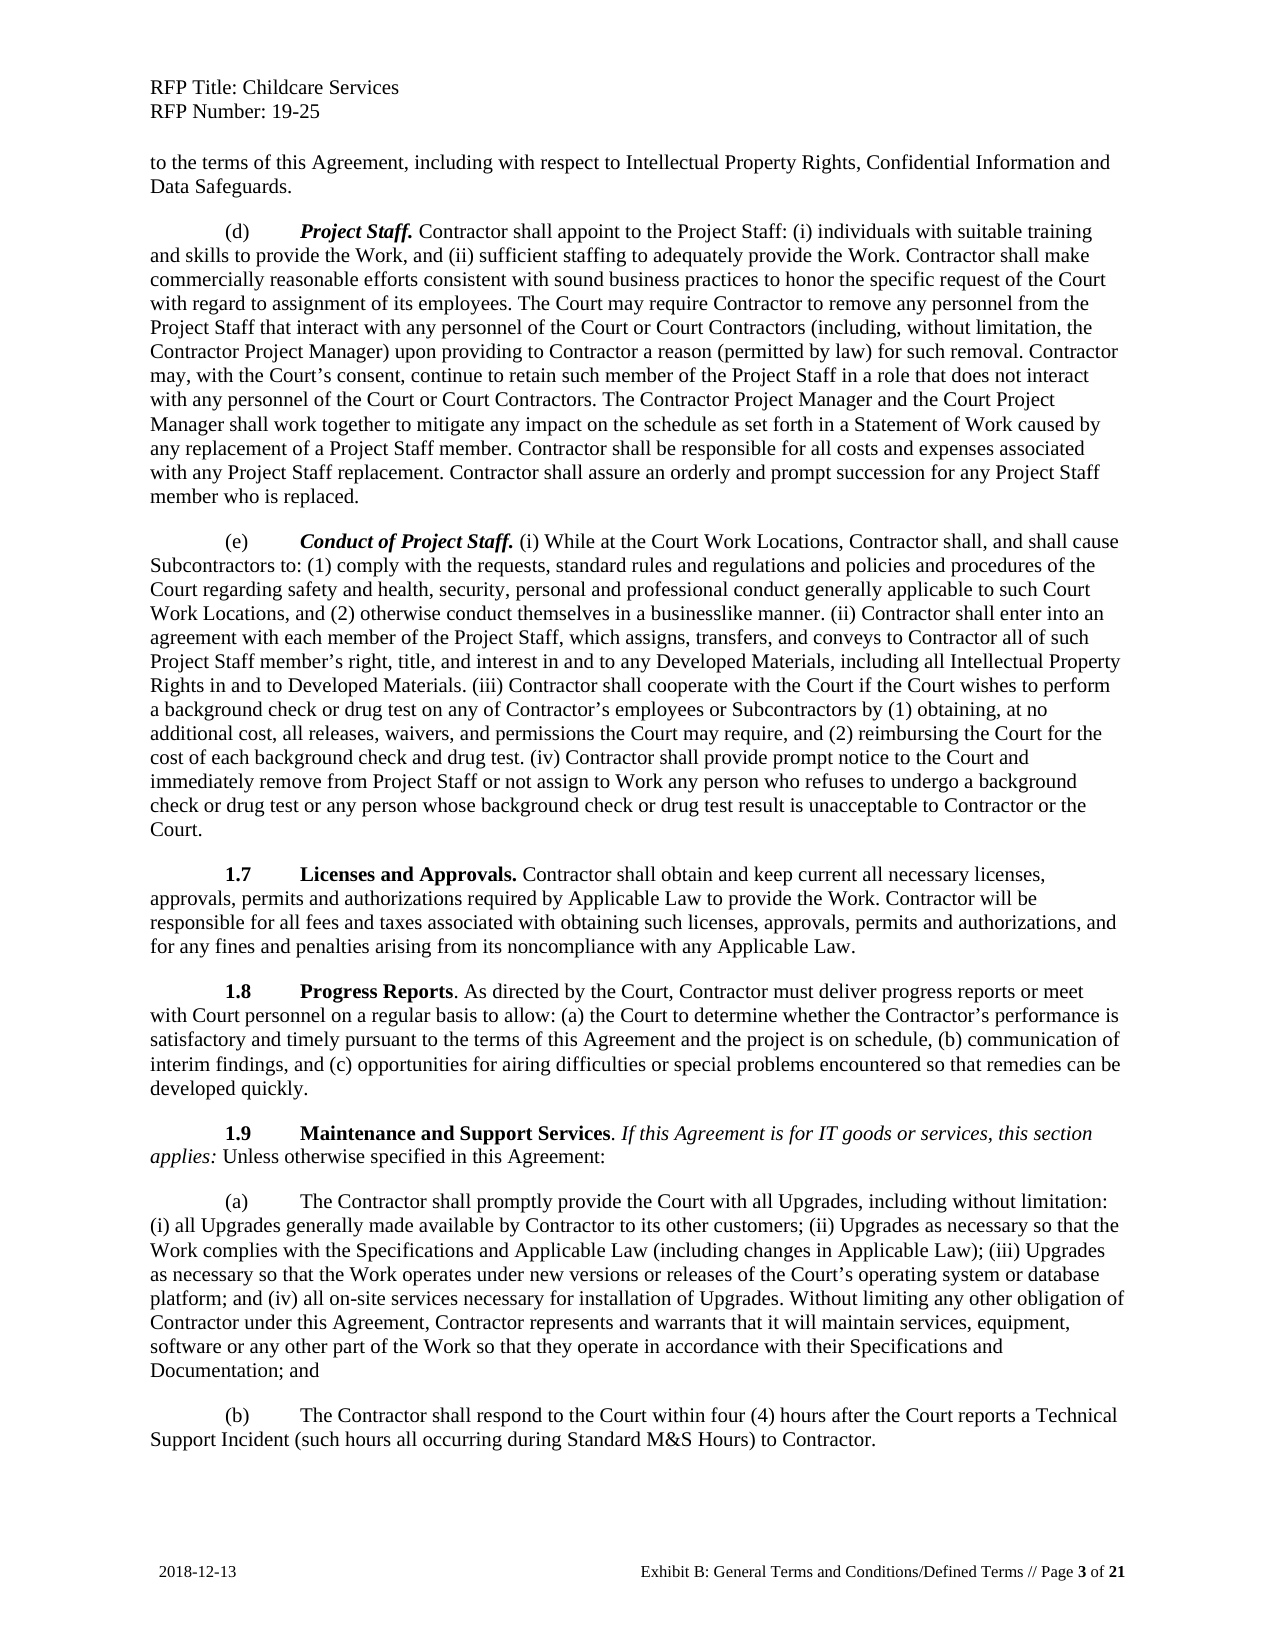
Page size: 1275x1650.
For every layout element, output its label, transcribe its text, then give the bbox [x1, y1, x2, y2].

subtitle Maintenance and Support Services. If this Agreement is for IT goods or services, this section applies: Unless otherwise specified in this Agreement: [150, 1120, 1125, 1168]
subtitle Progress Reports. As directed by the Court, Contractor must deliver progress reports or meet with Court personnel on a regular basis to allow: (a) the Court to determine whether the Contractor’s performance is satisfactory and timely pursuant to the terms of this Agreement and the project is on schedule, (b) communication of interim findings, and (c) opportunities for airing difficulties or special problems encountered so that remedies can be developed quickly. [150, 979, 1125, 1099]
subtitle The Contractor shall respond to the Court within four (4) hours after the Court reports a Technical Support Incident (such hours all occurring during Standard M&S Hours) to Contractor. [150, 1403, 1125, 1451]
subtitle The Contractor shall promptly provide the Court with all Upgrades, including without limitation: (i) all Upgrades generally made available by Contractor to its other customers; (ii) Upgrades as necessary so that the Work complies with the Specifications and Applicable Law (including changes in Applicable Law); (iii) Upgrades as necessary so that the Work operates under new versions or releases of the Court’s operating system or database platform; and (iv) all on-site services necessary for installation of Upgrades. Without limiting any other obligation of Contractor under this Agreement, Contractor represents and warrants that it will maintain services, equipment, software or any other part of the Work so that they operate in accordance with their Specifications and Documentation; and [150, 1189, 1125, 1382]
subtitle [150, 150, 1125, 198]
subtitle Project Staff. Contractor shall appoint to the Project Staff: (i) individuals with suitable training and skills to provide the Work, and (ii) sufficient staffing to adequately provide the Work. Contractor shall make commercially reasonable efforts consistent with sound business practices to honor the specific request of the Court with regard to assignment of its employees. The Court may require Contractor to remove any personnel from the Project Staff that interact with any personnel of the Court or Court Contractors (including, without limitation, the Contractor Project Manager) upon providing to Contractor a reason (permitted by law) for such removal. Contractor may, with the Court’s consent, continue to retain such member of the Project Staff in a role that does not interact with any personnel of the Court or Court Contractors. The Contractor Project Manager and the Court Project Manager shall work together to mitigate any impact on the schedule as set forth in a Statement of Work caused by any replacement of a Project Staff member. Contractor shall be responsible for all costs and expenses associated with any Project Staff replacement. Contractor shall assure an orderly and prompt succession for any Project Staff member who is replaced. [150, 219, 1125, 508]
subtitle Licenses and Approvals. Contractor shall obtain and keep current all necessary licenses, approvals, permits and authorizations required by Applicable Law to provide the Work. Contractor will be responsible for all fees and taxes associated with obtaining such licenses, approvals, permits and authorizations, and for any fines and penalties arising from its noncompliance with any Applicable Law. [150, 862, 1125, 958]
subtitle Conduct of Project Staff. (i) While at the Court Work Locations, Contractor shall, and shall cause Subcontractors to: (1) comply with the requests, standard rules and regulations and policies and procedures of the Court regarding safety and health, security, personal and professional conduct generally applicable to such Court Work Locations, and (2) otherwise conduct themselves in a businesslike manner. (ii) Contractor shall enter into an agreement with each member of the Project Staff, which assigns, transfers, and conveys to Contractor all of such Project Staff member’s right, title, and interest in and to any Developed Materials, including all Intellectual Property Rights in and to Developed Materials. (iii) Contractor shall cooperate with the Court if the Court wishes to perform a background check or drug test on any of Contractor’s employees or Subcontractors by (1) obtaining, at no additional cost, all releases, waivers, and permissions the Court may require, and (2) reimbursing the Court for the cost of each background check and drug test. (iv) Contractor shall provide prompt notice to the Court and immediately remove from Project Staff or not assign to Work any person who refuses to undergo a background check or drug test or any person whose background check or drug test result is unacceptable to Contractor or the Court. [150, 528, 1125, 841]
